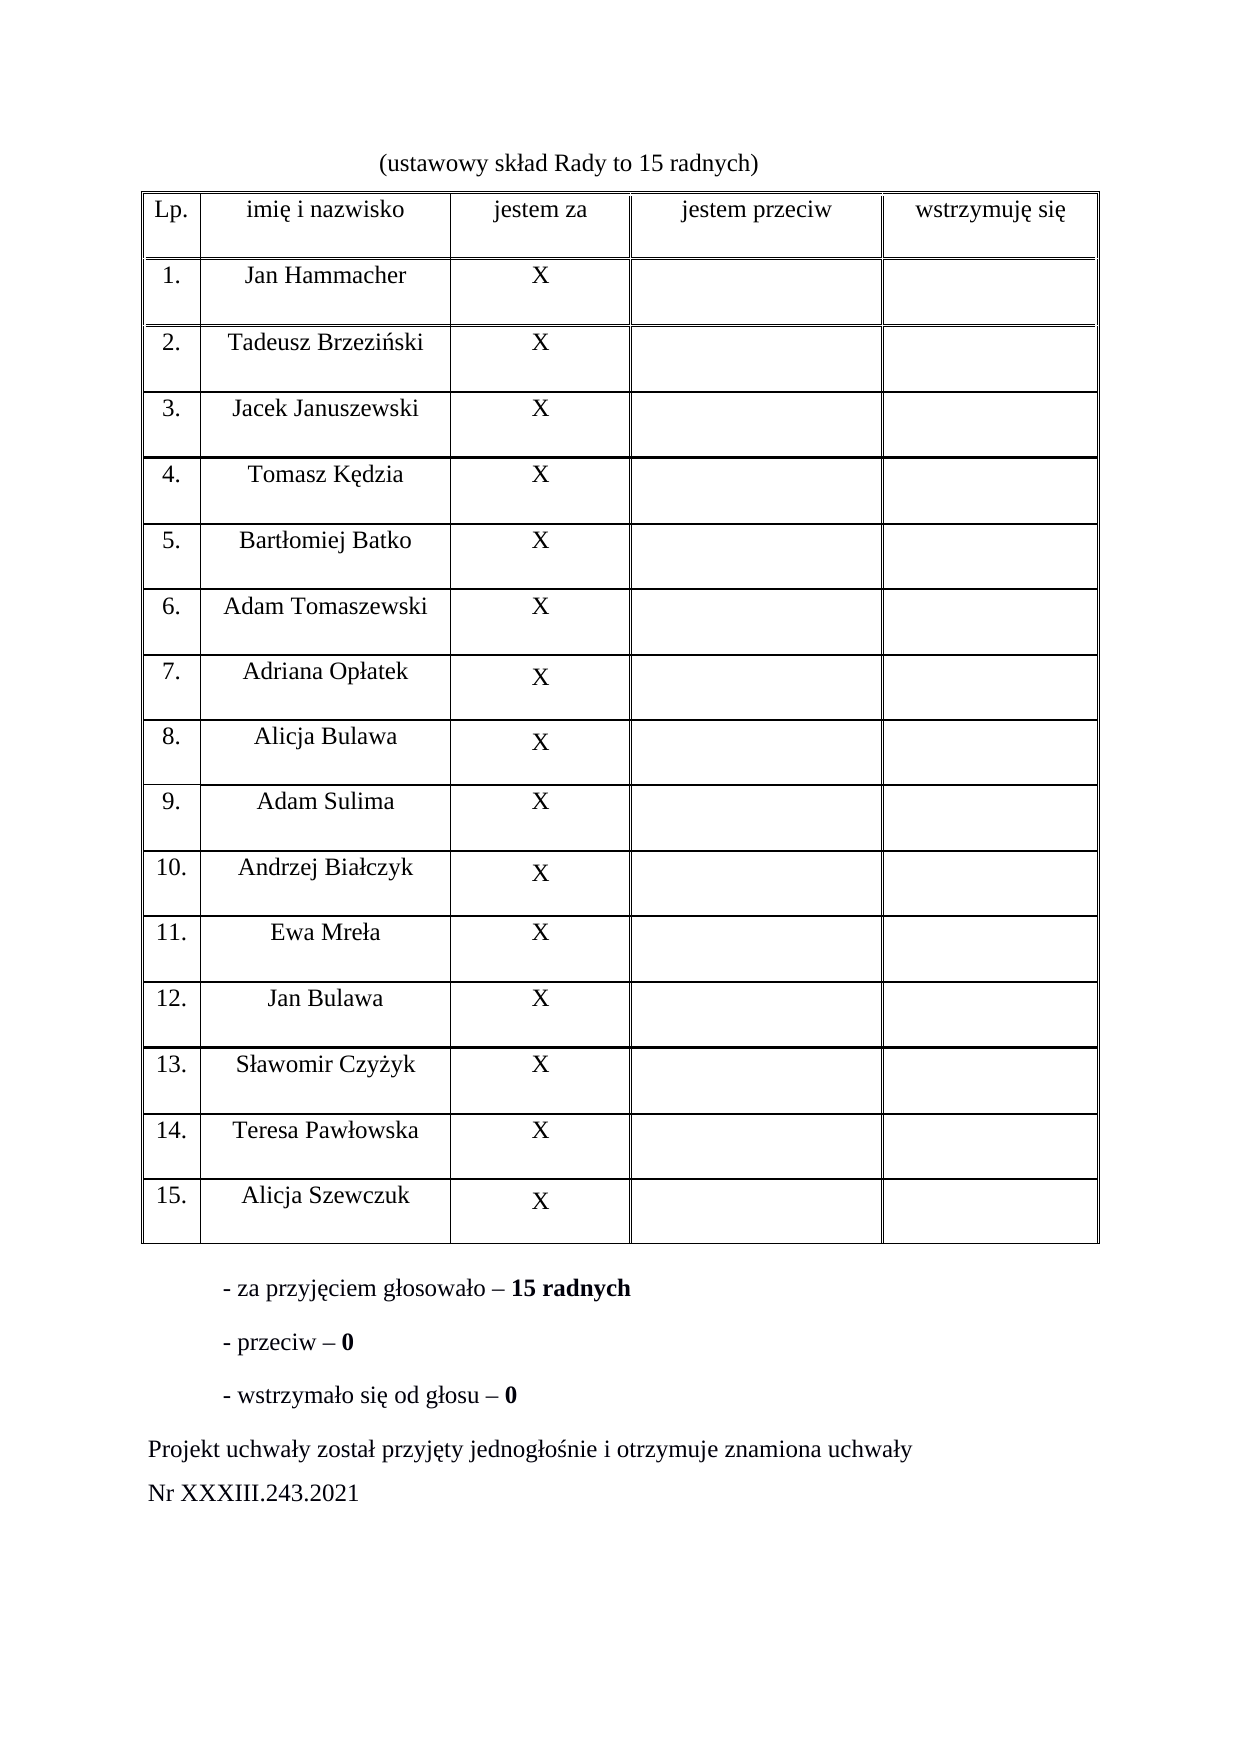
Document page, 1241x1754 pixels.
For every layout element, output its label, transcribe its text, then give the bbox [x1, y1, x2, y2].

table_header jestem przeciw [630, 192, 883, 257]
table_header wstrzymuję się [883, 194, 1097, 257]
table_cell [884, 393, 1097, 456]
table_cell [884, 590, 1097, 654]
table_cell [884, 1180, 1097, 1243]
table_cell Tomasz Kędzia [201, 459, 450, 522]
table_cell X [451, 917, 629, 981]
table_cell X [451, 1180, 629, 1243]
table_cell Ewa Mreła [201, 917, 450, 981]
table_cell [632, 525, 881, 588]
text (ustawowy skład Rady to 15 radnych) [148, 148, 1093, 176]
table_cell 12. [144, 983, 200, 1046]
table_cell [632, 1115, 881, 1178]
table_cell [632, 721, 881, 784]
table_cell [884, 459, 1097, 522]
table_cell X [451, 852, 629, 914]
table_cell [632, 459, 881, 522]
table_header imię i nazwisko [201, 194, 450, 257]
table_cell Adam Sulima [201, 786, 450, 850]
table_cell X [451, 260, 629, 323]
table_cell [884, 786, 1097, 850]
table_cell [632, 1180, 881, 1243]
table_cell Adriana Opłatek [201, 656, 450, 719]
table_cell [632, 260, 881, 323]
table_cell Jan Bulawa [201, 983, 450, 1046]
table_cell Teresa Pawłowska [201, 1115, 450, 1178]
table_cell X [451, 327, 629, 391]
table_cell X [451, 1049, 629, 1112]
table_cell [884, 525, 1097, 588]
table_cell 6. [144, 590, 200, 654]
table_cell X [451, 983, 629, 1046]
table_cell Andrzej Białczyk [201, 852, 450, 914]
table_cell [632, 327, 881, 391]
table_cell [632, 917, 881, 981]
table_cell X [451, 590, 629, 654]
table_cell 8. [144, 721, 200, 784]
text - za przyjęciem głosowało – 15 radnych [148, 1273, 1093, 1302]
table_cell 7. [144, 656, 200, 719]
table_cell [884, 324, 1097, 391]
table_cell [632, 983, 881, 1046]
table_cell X [451, 1115, 629, 1178]
text - wstrzymało się od głosu – 0 [148, 1381, 1093, 1409]
table_cell 3. [144, 393, 200, 456]
table_cell [884, 852, 1097, 914]
table_cell [884, 1115, 1097, 1178]
table_cell Sławomir Czyżyk [201, 1049, 450, 1112]
table_cell [632, 852, 881, 914]
table_cell [884, 721, 1097, 784]
table_cell X [451, 721, 629, 784]
table_cell X [451, 525, 629, 588]
table_cell X [451, 656, 629, 719]
table_cell 14. [144, 1115, 200, 1178]
table_header Lp. [144, 194, 200, 257]
table_cell [632, 656, 881, 719]
table_cell Alicja Bulawa [201, 721, 450, 784]
table_cell Jan Hammacher [201, 260, 450, 323]
table_cell 4. [144, 459, 200, 522]
table_cell [632, 1049, 881, 1112]
table_cell 2. [144, 324, 200, 391]
text Projekt uchwały został przyjęty jednogłośnie i otrzymuje znamiona uchwały Nr XXXIII.243.2021 [148, 1434, 1093, 1506]
table_cell [632, 786, 881, 850]
table_cell 13. [144, 1049, 200, 1112]
table_cell [884, 1049, 1097, 1112]
table_cell [884, 656, 1097, 719]
table_cell 10. [144, 852, 200, 914]
table_cell Tadeusz Brzeziński [201, 327, 450, 391]
table_cell Adam Tomaszewski [201, 590, 450, 654]
table_cell Bartłomiej Batko [201, 525, 450, 588]
table_cell [884, 257, 1097, 323]
table_cell [632, 393, 881, 456]
table_cell [632, 590, 881, 654]
table_cell 15. [144, 1180, 200, 1243]
table_cell Alicja Szewczuk [201, 1180, 450, 1243]
table_header jestem za [451, 194, 630, 257]
table_cell [884, 917, 1097, 981]
table_cell 5. [144, 525, 200, 588]
table_cell 11. [144, 917, 200, 981]
table_cell X [451, 393, 629, 456]
table_cell 1. [144, 257, 200, 323]
table_cell 9. [144, 785, 200, 850]
table_cell X [451, 459, 629, 522]
table_cell Jacek Januszewski [201, 393, 450, 456]
table_cell X [451, 786, 629, 850]
text - przeciw – 0 [148, 1327, 1093, 1356]
table_cell [884, 983, 1097, 1046]
